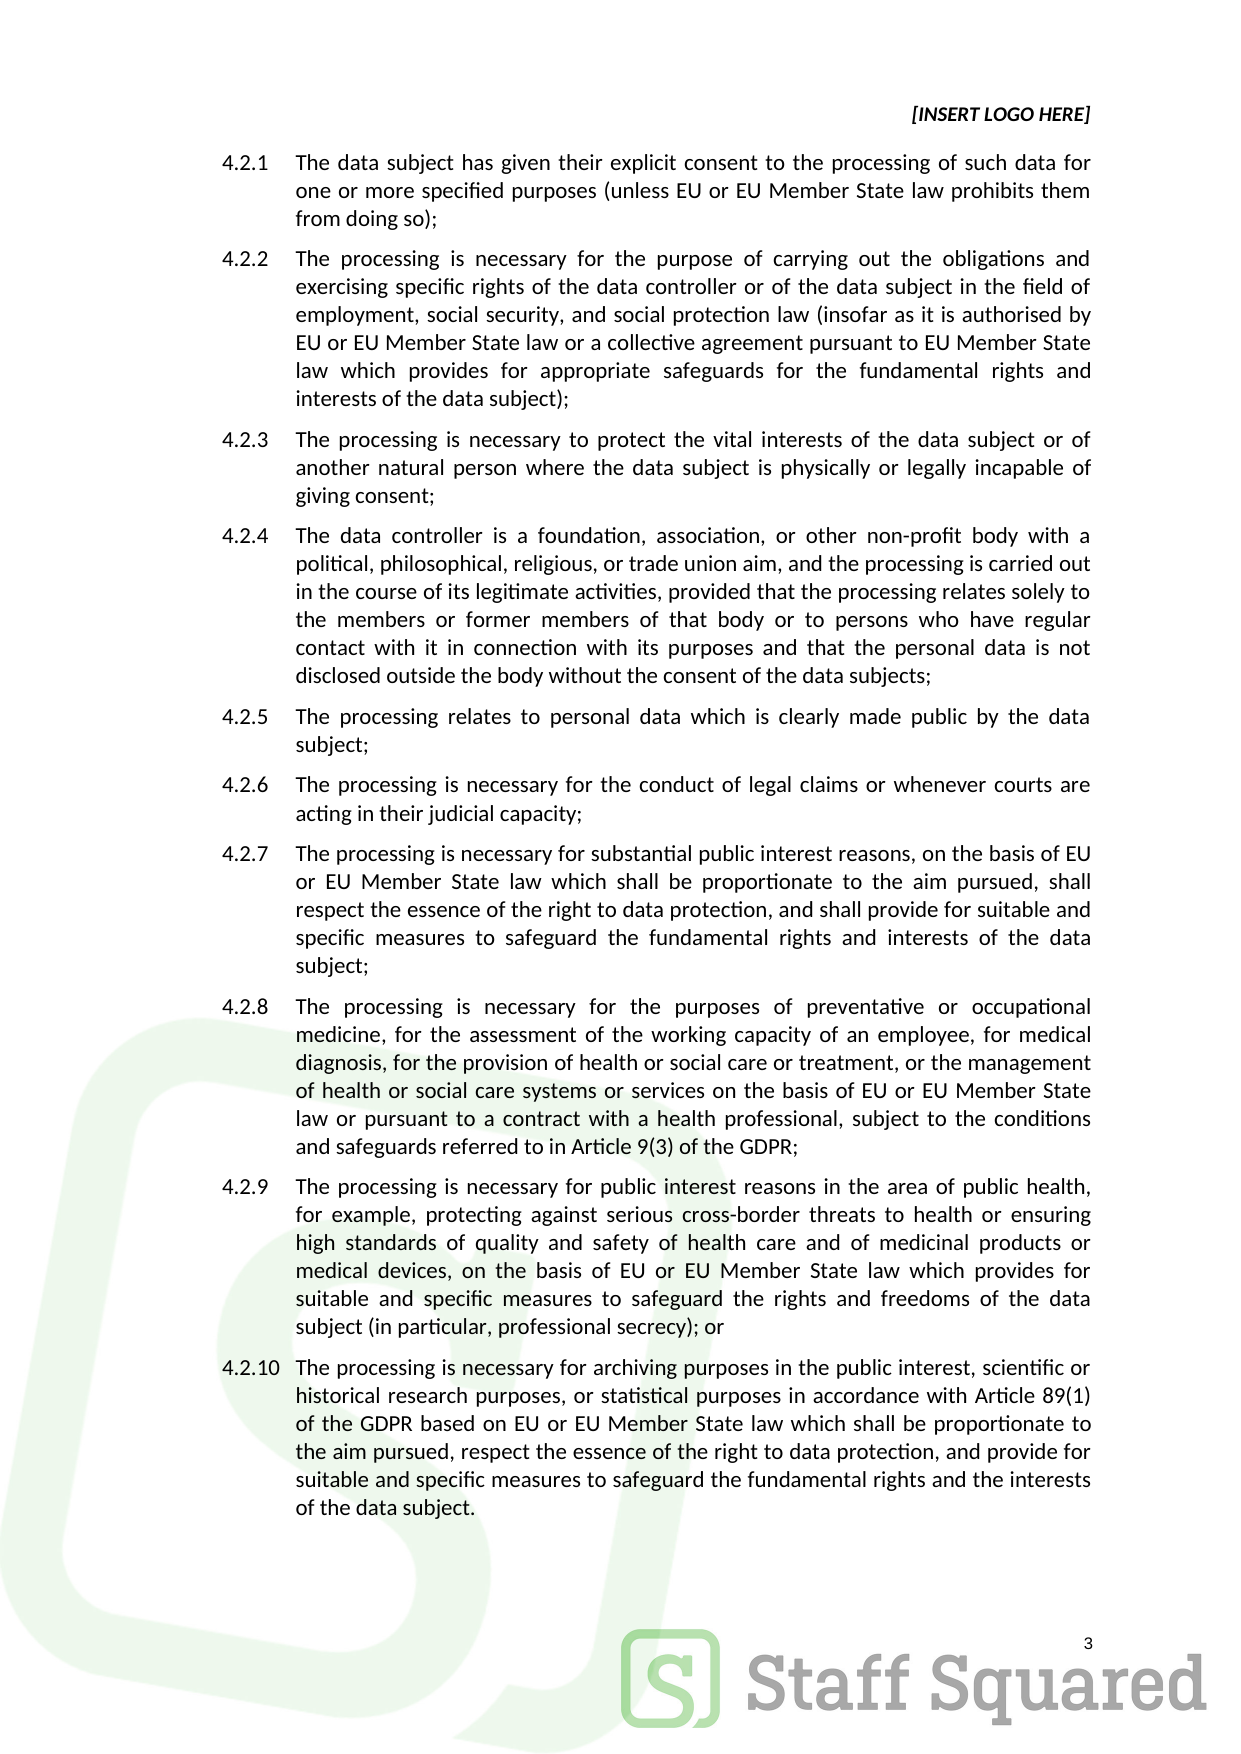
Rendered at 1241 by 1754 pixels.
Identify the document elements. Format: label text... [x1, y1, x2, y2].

list The processing is necessary for public interest reasons in the area of public health, for example, protecting against serious cross-border threats to health or ensuring high standards of quality and safety of health care and of medicinal products or medical devices, on the basis of EU or EU Member State law which provides for suitable and specific measures to safeguard the rights and freedoms of the data subject (in particular, professional secrecy); or [222, 1172, 1092, 1341]
list The processing is necessary for the conduct of legal claims or whenever courts are acting in their judicial capacity; [222, 771, 1092, 827]
list The processing is necessary for the purposes of preventative or occupational medicine, for the assessment of the working capacity of an employee, for medical diagnosis, for the provision of health or social care or treatment, or the management of health or social care systems or services on the basis of EU or EU Member State law or pursuant to a contract with a health professional, subject to the conditions and safeguards referred to in Article 9(3) of the GDPR; [222, 992, 1092, 1160]
list The data subject has given their explicit consent to the processing of such data for one or more specified purposes (unless EU or EU Member State law prohibits them from doing so); [222, 148, 1092, 232]
list The processing is necessary to protect the vital interests of the data subject or of another natural person where the data subject is physically or legally incapable of giving consent; [222, 425, 1092, 509]
list The processing is necessary for the purpose of carrying out the obligations and exercising specific rights of the data controller or of the data subject in the field of employment, social security, and social protection law (insofar as it is authorised by EU or EU Member State law or a collective agreement pursuant to EU Member State law which provides for appropriate safeguards for the fundamental rights and interests of the data subject); [222, 244, 1092, 412]
list The data controller is a foundation, association, or other non-profit body with a political, philosophical, religious, or trade union aim, and the processing is carried out in the course of its legitimate activities, provided that the processing relates solely to the members or former members of that body or to persons who have regular contact with it in connection with its purposes and that the personal data is not disclosed outside the body without the consent of the data subjects; [222, 521, 1092, 689]
picture [0, 0, 1241, 1754]
list The processing is necessary for substantial public interest reasons, on the basis of EU or EU Member State law which shall be proportionate to the aim pursued, shall respect the essence of the right to data protection, and shall provide for suitable and specific measures to safeguard the fundamental rights and interests of the data subject; [222, 839, 1092, 979]
list The processing relates to personal data which is clearly made public by the data subject; [222, 702, 1092, 758]
list The processing is necessary for archiving purposes in the public interest, scientific or historical research purposes, or statistical purposes in accordance with Article 89(1) of the GDPR based on EU or EU Member State law which shall be proportionate to the aim pursued, respect the essence of the right to data protection, and provide for suitable and specific measures to safeguard the fundamental rights and the interests of the data subject. [222, 1353, 1092, 1521]
